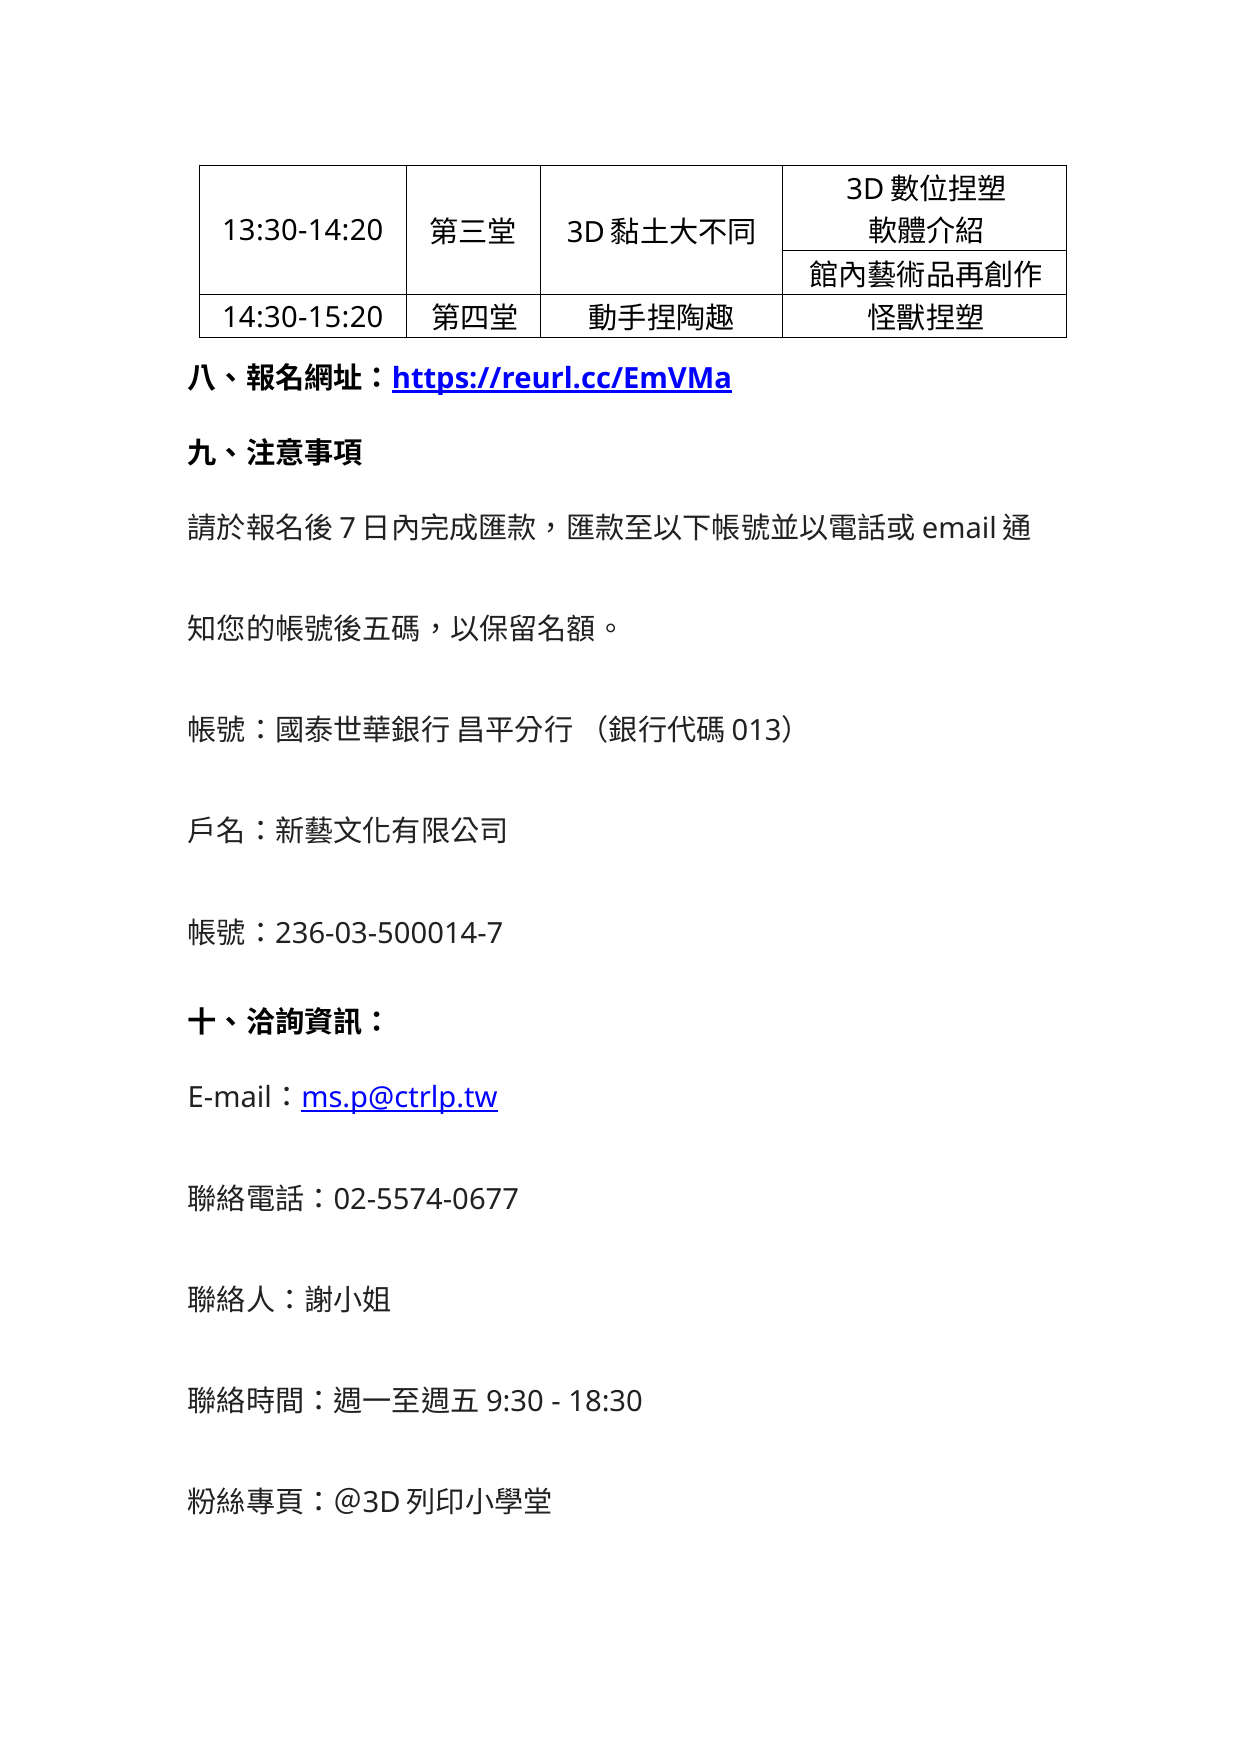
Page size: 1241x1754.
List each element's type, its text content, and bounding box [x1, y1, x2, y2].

table_cell 動手捏陶趣 [541, 295, 782, 337]
text 九、注意事項 [187, 413, 1053, 488]
text 十、洽詢資訊： [187, 983, 1053, 1058]
text 請於報名後7日內完成匯款，匯款至以下帳號並以電話或email通知您的帳號後五碼，以保留名額。 帳號：國泰世華銀行 昌平分行 （銀行代碼013） 戶名：新藝文化有限公司 帳號：236-03-500014-7 [187, 488, 1053, 968]
table_cell 第三堂 [407, 166, 540, 293]
table_cell 第四堂 [407, 295, 540, 337]
table_cell 3D數位捏塑 軟體介紹 [783, 166, 1066, 250]
text 八、報名網址：https://reurl.cc/EmVMa [187, 338, 1053, 413]
table_cell 館內藝術品再創作 [783, 251, 1066, 293]
table_cell 怪獸捏塑 [783, 295, 1066, 337]
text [187, 1058, 1053, 1538]
table_cell 3D黏土大不同 [541, 166, 782, 293]
table_cell 13:30-14:20 [200, 166, 406, 293]
table_cell 14:30-15:20 [200, 295, 406, 337]
